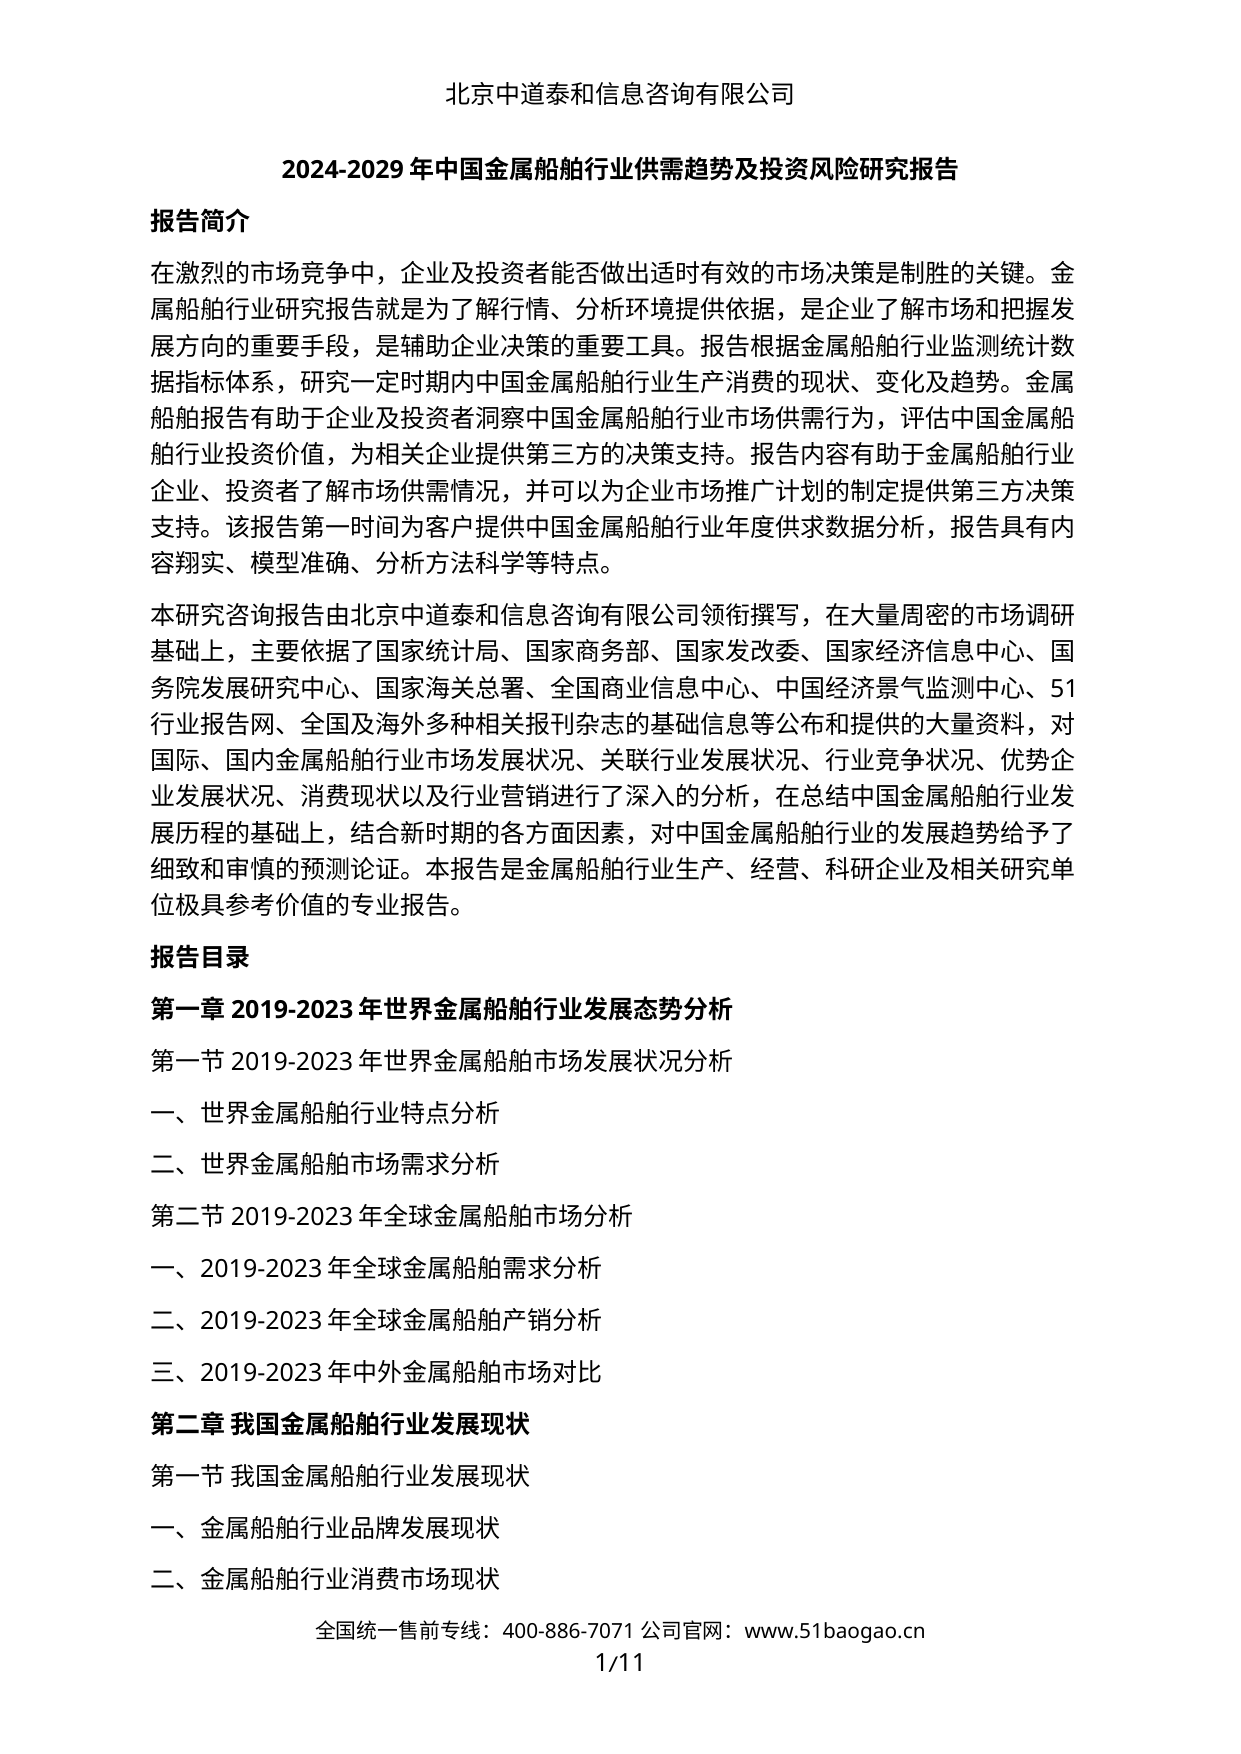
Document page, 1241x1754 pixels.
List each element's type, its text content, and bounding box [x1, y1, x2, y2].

text 一、金属船舶行业品牌发展现状 [150, 1508, 1090, 1544]
text 报告目录 [150, 937, 1090, 974]
text 二、世界金属船舶市场需求分析 [150, 1145, 1090, 1181]
text 第一章 2019-2023年世界金属船舶行业发展态势分析 [150, 989, 1090, 1026]
text 本研究咨询报告由北京中道泰和信息咨询有限公司领衔撰写，在大量周密的市场调研基础上，主要依据了国家统计局、国家商务部、国家发改委、国家经济信息中心、国务院发展研究中心、国家海关总署、全国商业信息中心、中国经济景气监测中心、51行业报告网、全国及海外多种相关报刊杂志的基础信息等公布和提供的大量资料，对国际、国内金属船舶行业市场发展状况、关联行业发展状况、行业竞争状况、优势企业发展状况、消费现状以及行业营销进行了深入的分析，在总结中国金属船舶行业发展历程的基础上，结合新时期的各方面因素，对中国金属船舶行业的发展趋势给予了细致和审慎的预测论证。本报告是金属船舶行业生产、经营、科研企业及相关研究单位极具参考价值的专业报告。 [150, 596, 1090, 922]
text 一、2019-2023年全球金属船舶需求分析 [150, 1249, 1090, 1285]
text 一、世界金属船舶行业特点分析 [150, 1093, 1090, 1129]
text 二、2019-2023年全球金属船舶产销分析 [150, 1301, 1090, 1337]
text 在激烈的市场竞争中，企业及投资者能否做出适时有效的市场决策是制胜的关键。金属船舶行业研究报告就是为了解行情、分析环境提供依据，是企业了解市场和把握发展方向的重要手段，是辅助企业决策的重要工具。报告根据金属船舶行业监测统计数据指标体系，研究一定时期内中国金属船舶行业生产消费的现状、变化及趋势。金属船舶报告有助于企业及投资者洞察中国金属船舶行业市场供需行为，评估中国金属船舶行业投资价值，为相关企业提供第三方的决策支持。报告内容有助于金属船舶行业企业、投资者了解市场供需情况，并可以为企业市场推广计划的制定提供第三方决策支持。该报告第一时间为客户提供中国金属船舶行业年度供求数据分析，报告具有内容翔实、模型准确、分析方法科学等特点。 [150, 254, 1090, 580]
text 第一节 2019-2023年世界金属船舶市场发展状况分析 [150, 1041, 1090, 1077]
text 报告简介 [150, 202, 1090, 238]
text 第二章 我国金属船舶行业发展现状 [150, 1404, 1090, 1441]
text 第二节 2019-2023年全球金属船舶市场分析 [150, 1197, 1090, 1233]
text 第一节 我国金属船舶行业发展现状 [150, 1456, 1090, 1492]
text 二、金属船舶行业消费市场现状 [150, 1560, 1090, 1596]
text 2024-2029年中国金属船舶行业供需趋势及投资风险研究报告 [150, 150, 1090, 186]
text 三、2019-2023年中外金属船舶市场对比 [150, 1352, 1090, 1389]
